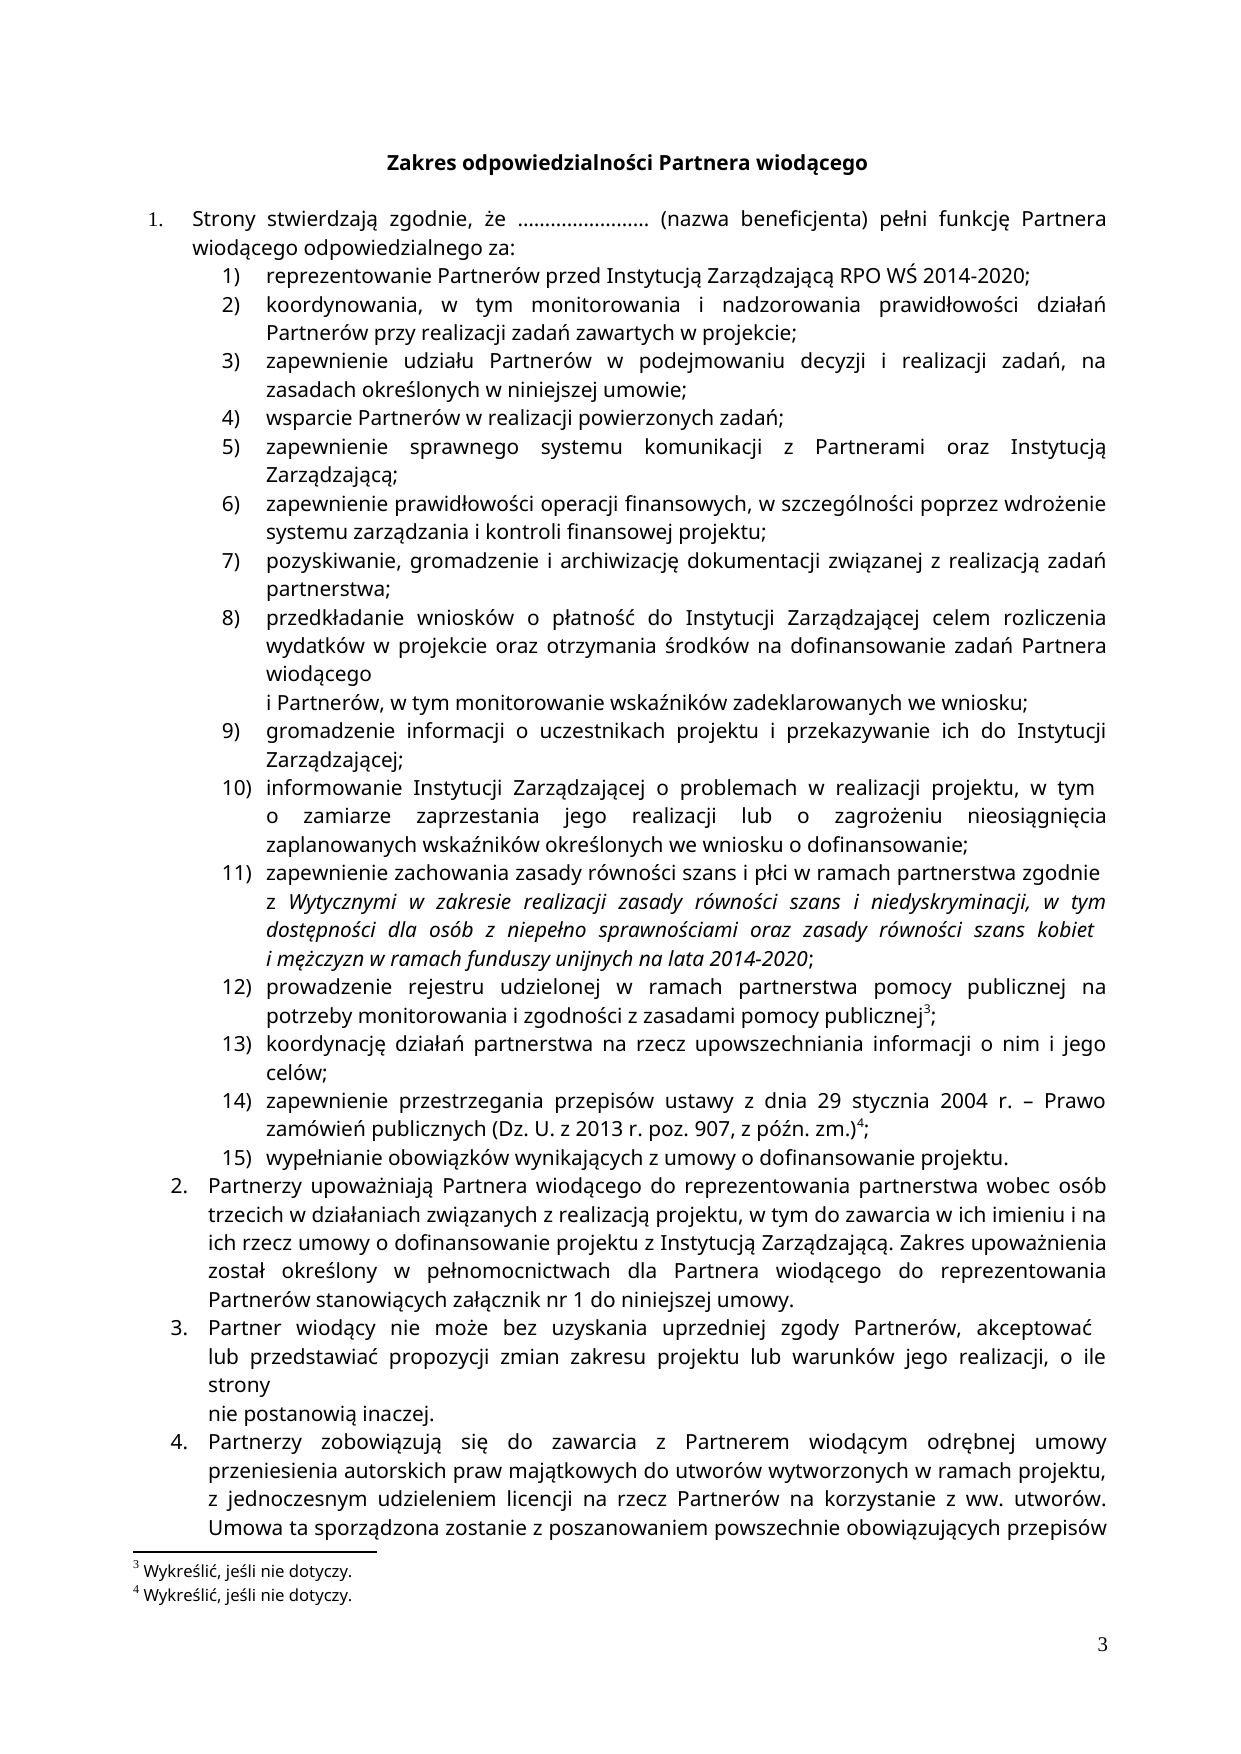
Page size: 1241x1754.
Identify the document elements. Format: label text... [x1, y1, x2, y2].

list zapewnienie udziału Partnerów w podejmowaniu decyzji i realizacji zadań, na zasadach określonych w niniejszej umowie; [222, 347, 1107, 403]
list koordynowania, w tym monitorowania i nadzorowania prawidłowości działań Partnerów przy realizacji zadań zawartych w projekcie; [222, 290, 1107, 347]
list przedkładanie wniosków o płatność do Instytucji Zarządzającej celem rozliczenia wydatków w projekcie oraz otrzymania środków na dofinansowanie zadań Partnera wiodącego i Partnerów, w tym monitorowanie wskaźników zadeklarowanych we wniosku; [222, 603, 1107, 716]
list Partner wiodący nie może bez uzyskania uprzedniej zgody Partnerów, akceptować lub przedstawiać propozycji zmian zakresu projektu lub warunków jego realizacji, o ile strony nie postanowią inaczej. [170, 1313, 1107, 1427]
list gromadzenie informacji o uczestnikach projektu i przekazywanie ich do Instytucji Zarządzającej; [222, 716, 1107, 773]
text Zakres odpowiedzialności Partnera wiodącego [133, 148, 1107, 176]
list zapewnienie zachowania zasady równości szans i płci w ramach partnerstwa zgodnie z Wytycznymi w zakresie realizacji zasady równości szans i niedyskryminacji, w tym dostępności dla osób z niepełno sprawnościami oraz zasady równości szans kobiet i mężczyzn w ramach funduszy unijnych na lata 2014-2020; [222, 858, 1107, 972]
list zapewnienie przestrzegania przepisów ustawy z dnia 29 stycznia 2004 r. – Prawo zamówień publicznych (Dz. U. z 2013 r. poz. 907, z późn. zm.); [222, 1086, 1107, 1143]
list wsparcie Partnerów w realizacji powierzonych zadań; [222, 403, 1107, 432]
list Partnerzy upoważniają Partnera wiodącego do reprezentowania partnerstwa wobec osób trzecich w działaniach związanych z realizacją projektu, w tym do zawarcia w ich imieniu i na ich rzecz umowy o dofinansowanie projektu z Instytucją Zarządzającą. Zakres upoważnienia został określony w pełnomocnictwach dla Partnera wiodącego do reprezentowania Partnerów stanowiących załącznik nr 1 do niniejszej umowy. [170, 1171, 1107, 1313]
list zapewnienie sprawnego systemu komunikacji z Partnerami oraz Instytucją Zarządzającą; [222, 432, 1107, 489]
list prowadzenie rejestru udzielonej w ramach partnerstwa pomocy publicznej na potrzeby monitorowania i zgodności z zasadami pomocy publicznej; [222, 972, 1107, 1029]
list pozyskiwanie, gromadzenie i archiwizację dokumentacji związanej z realizacją zadań partnerstwa; [222, 546, 1107, 603]
list wypełnianie obowiązków wynikających z umowy o dofinansowanie projektu. [222, 1143, 1107, 1171]
list reprezentowanie Partnerów przed Instytucją Zarządzającą RPO WŚ 2014-2020; [222, 261, 1107, 290]
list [170, 1427, 1107, 1541]
list koordynację działań partnerstwa na rzecz upowszechniania informacji o nim i jego celów; [222, 1029, 1107, 1086]
list zapewnienie prawidłowości operacji finansowych, w szczególności poprzez wdrożenie systemu zarządzania i kontroli finansowej projektu; [222, 489, 1107, 546]
list Strony stwierdzają zgodnie, że …………………… (nazwa beneficjenta) pełni funkcję Partnera wiodącego odpowiedzialnego za: [148, 204, 1107, 261]
list informowanie Instytucji Zarządzającej o problemach w realizacji projektu, w tym o zamiarze zaprzestania jego realizacji lub o zagrożeniu nieosiągnięcia zaplanowanych wskaźników określonych we wniosku o dofinansowanie; [222, 773, 1107, 858]
